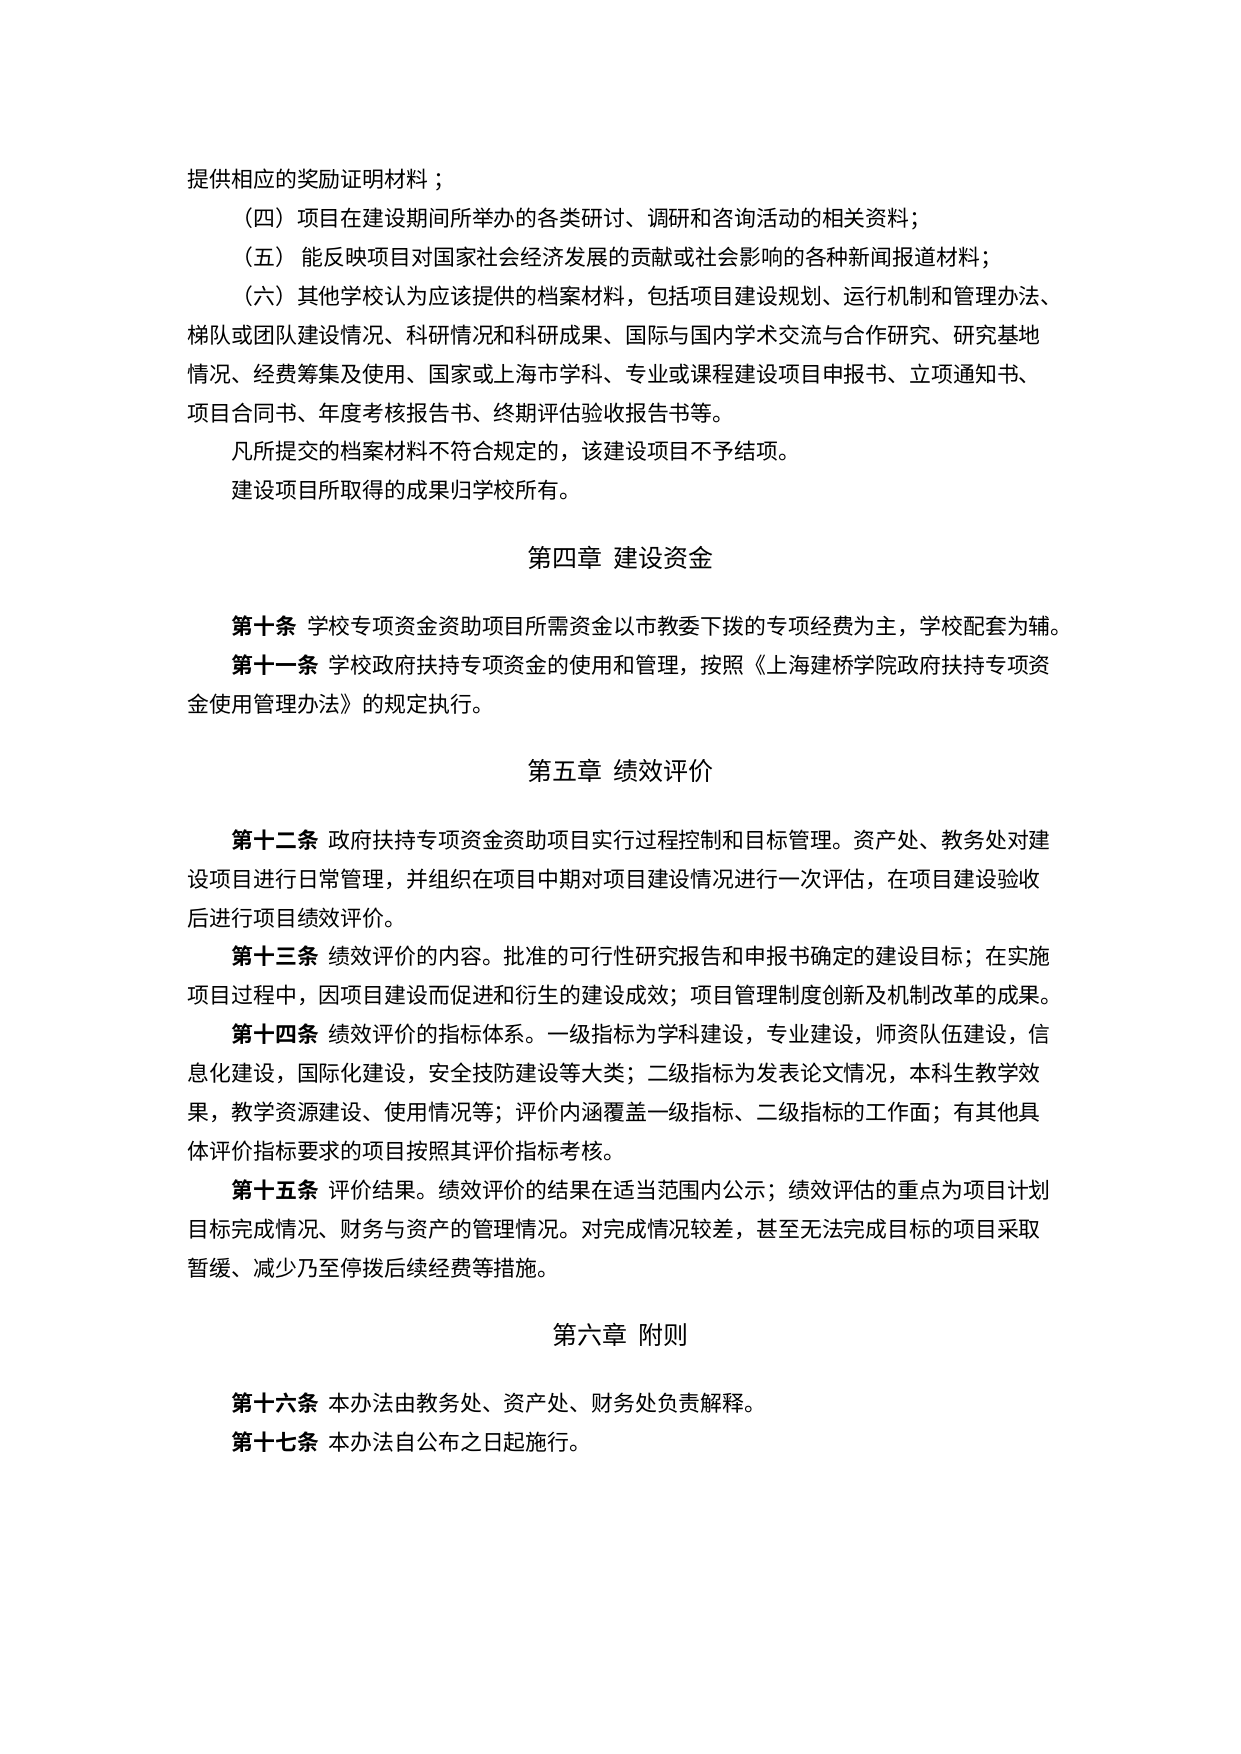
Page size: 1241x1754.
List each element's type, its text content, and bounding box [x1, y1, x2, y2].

text 第十六条 本办法由教务处、资产处、财务处负责解释。 [187, 1386, 1053, 1418]
text 第十四条 绩效评价的指标体系。一级指标为学科建设，专业建设，师资队伍建设，信息化建设，国际化建设，安全技防建设等大类；二级指标为发表论文情况，本科生教学效果，教学资源建设、使用情况等；评价内涵覆盖一级指标、二级指标的工作面；有其他具体评价指标要求的项目按照其评价指标考核。 [187, 1017, 1053, 1166]
text 第十条 学校专项资金资助项目所需资金以市教委下拨的专项经费为主，学校配套为辅。 [187, 608, 1053, 641]
text 第十五条 评价结果。绩效评价的结果在适当范围内公示；绩效评估的重点为项目计划目标完成情况、财务与资产的管理情况。对完成情况较差，甚至无法完成目标的项目采取暂缓、减少乃至停拨后续经费等措施。 [187, 1172, 1053, 1283]
text 第十二条 政府扶持专项资金资助项目实行过程控制和目标管理。资产处、教务处对建设项目进行日常管理，并组织在项目中期对项目建设情况进行一次评估，在项目建设验收后进行项目绩效评价。 [187, 822, 1053, 933]
text 凡所提交的档案材料不符合规定的，该建设项目不予结项。 [187, 434, 1053, 466]
text 第十三条 绩效评价的内容。批准的可行性研究报告和申报书确定的建设目标；在实施项目过程中，因项目建设而促进和衍生的建设成效；项目管理制度创新及机制改革的成果。 [187, 939, 1053, 1010]
text 第五章 绩效评价 [187, 737, 1053, 802]
text （五） 能反映项目对国家社会经济发展的贡献或社会影响的各种新闻报道材料； [187, 239, 1053, 272]
text 第十一条 学校政府扶持专项资金的使用和管理，按照《上海建桥学院政府扶持专项资金使用管理办法》的规定执行。 [187, 647, 1053, 719]
text 建设项目所取得的成果归学校所有。 [187, 473, 1053, 505]
text 第四章 建设资金 [187, 524, 1053, 589]
text （四）项目在建设期间所举办的各类研讨、调研和咨询活动的相关资料； [187, 201, 1053, 233]
text 第六章 附则 [187, 1301, 1053, 1366]
text （六）其他学校认为应该提供的档案材料，包括项目建设规划、运行机制和管理办法、梯队或团队建设情况、科研情况和科研成果、国际与国内学术交流与合作研究、研究基地情况、经费筹集及使用、国家或上海市学科、专业或课程建设项目申报书、立项通知书、项目合同书、年度考核报告书、终期评估验收报告书等。 [187, 278, 1053, 428]
text 第十七条 本办法自公布之日起施行。 [187, 1425, 1053, 1457]
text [187, 162, 1053, 194]
